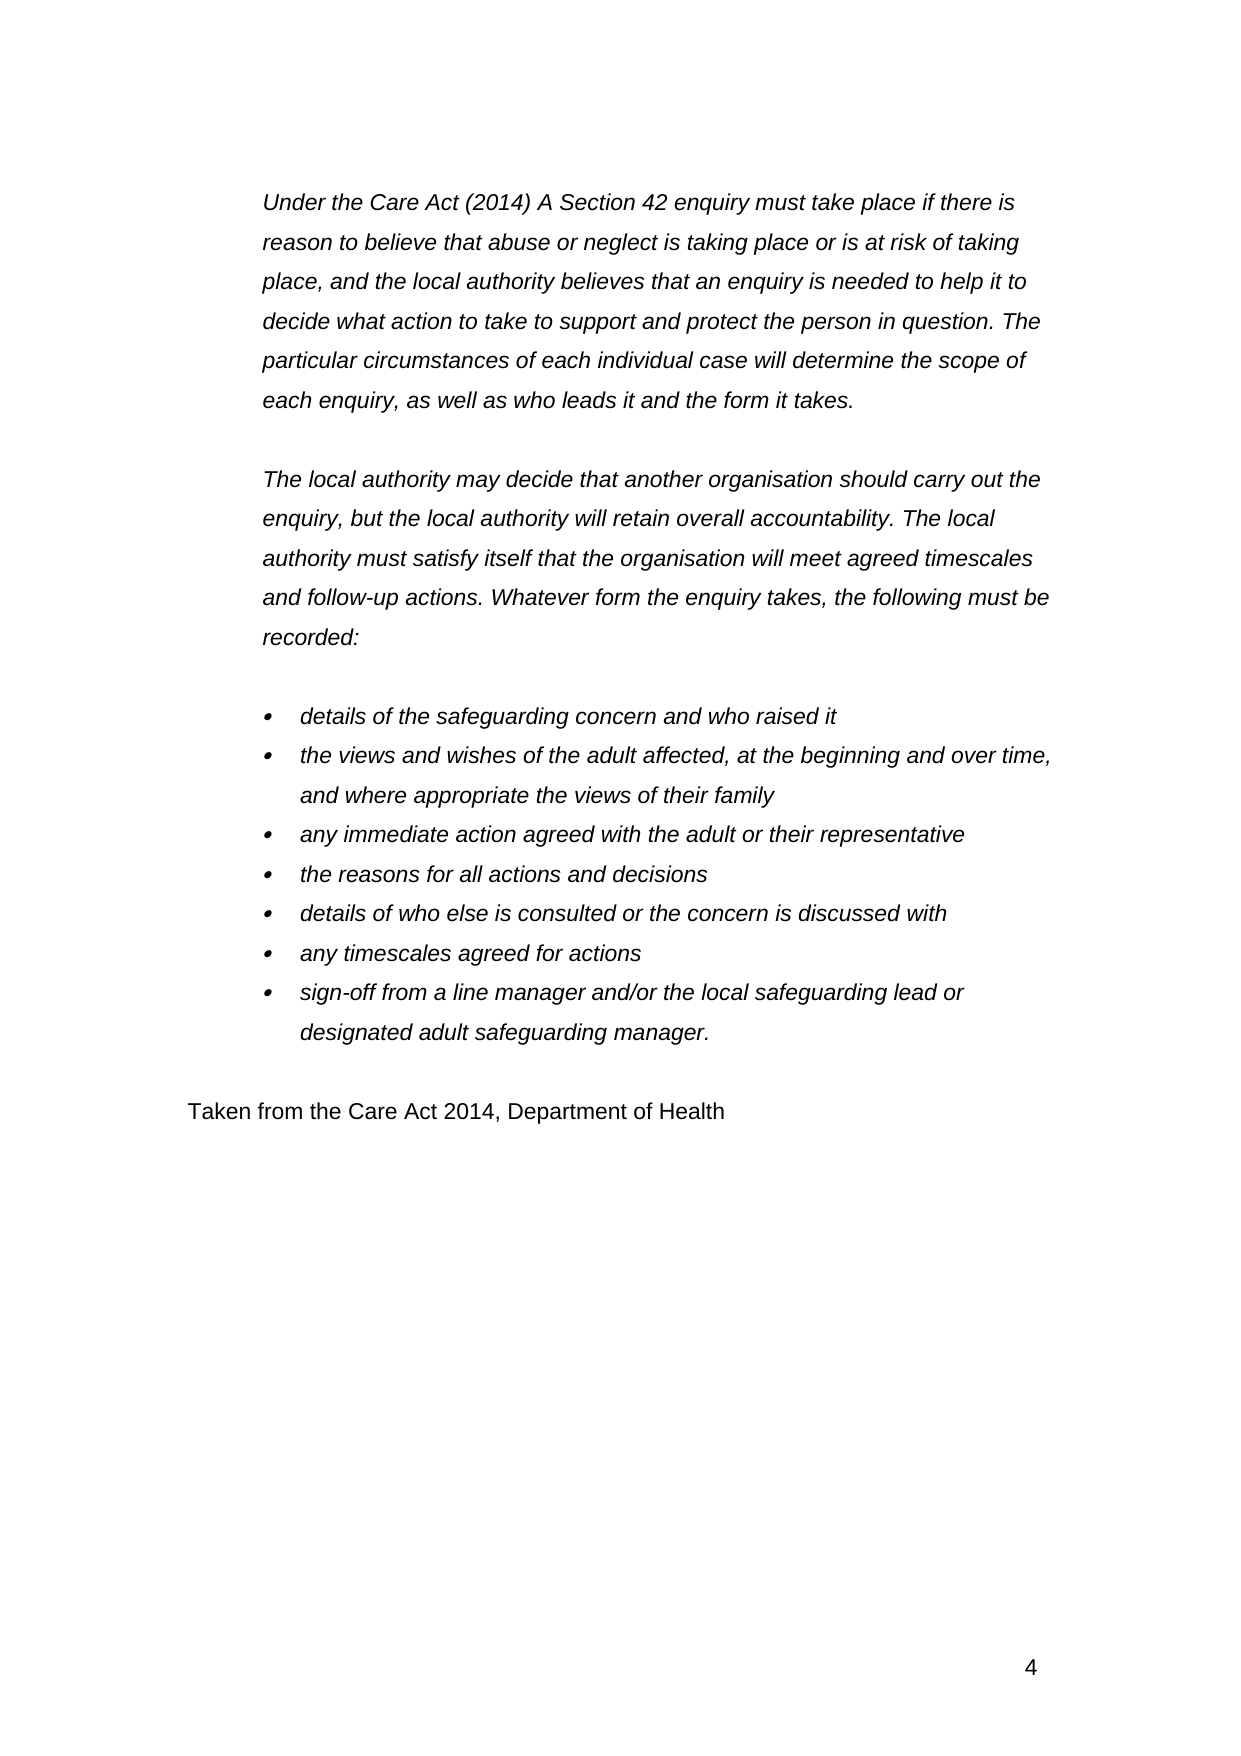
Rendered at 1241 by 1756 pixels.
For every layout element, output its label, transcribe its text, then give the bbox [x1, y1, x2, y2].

text Under the Care Act (2014) A Section 42 enquiry must take place if there is reason to believe that abuse or neglect is taking place or is at risk of taking place, and the local authority believes that an enquiry is needed to help it to decide what action to take to support and protect the person in question. The particular circumstances of each individual case will determine the scope of each enquiry, as well as who leads it and the form it takes. [262, 189, 1044, 413]
text The local authority may decide that another organisation should carry out the enquiry, but the local authority will retain overall accountability. The local authority must satisfy itself that the organisation will meet agreed timescales and follow-up actions. Whatever form the enquiry takes, the following must be recorded: [262, 466, 1052, 650]
list any immediate action agreed with the adult or their representative [262, 821, 1076, 848]
list details of who else is consulted or the concern is discussed with [262, 900, 1076, 927]
list the views and wishes of the adult affected, at the beginning and over time, and where appropriate the views of their family [262, 742, 1053, 808]
text Taken from the Care Act 2014, Department of Health [187, 1098, 1076, 1124]
list any timescales agreed for actions [262, 940, 1076, 966]
list the reasons for all actions and decisions [262, 861, 1076, 887]
list sign-off from a line manager and/or the local safeguarding lead or designated adult safeguarding manager. [262, 979, 965, 1045]
list details of the safeguarding concern and who raised it [262, 703, 1076, 729]
